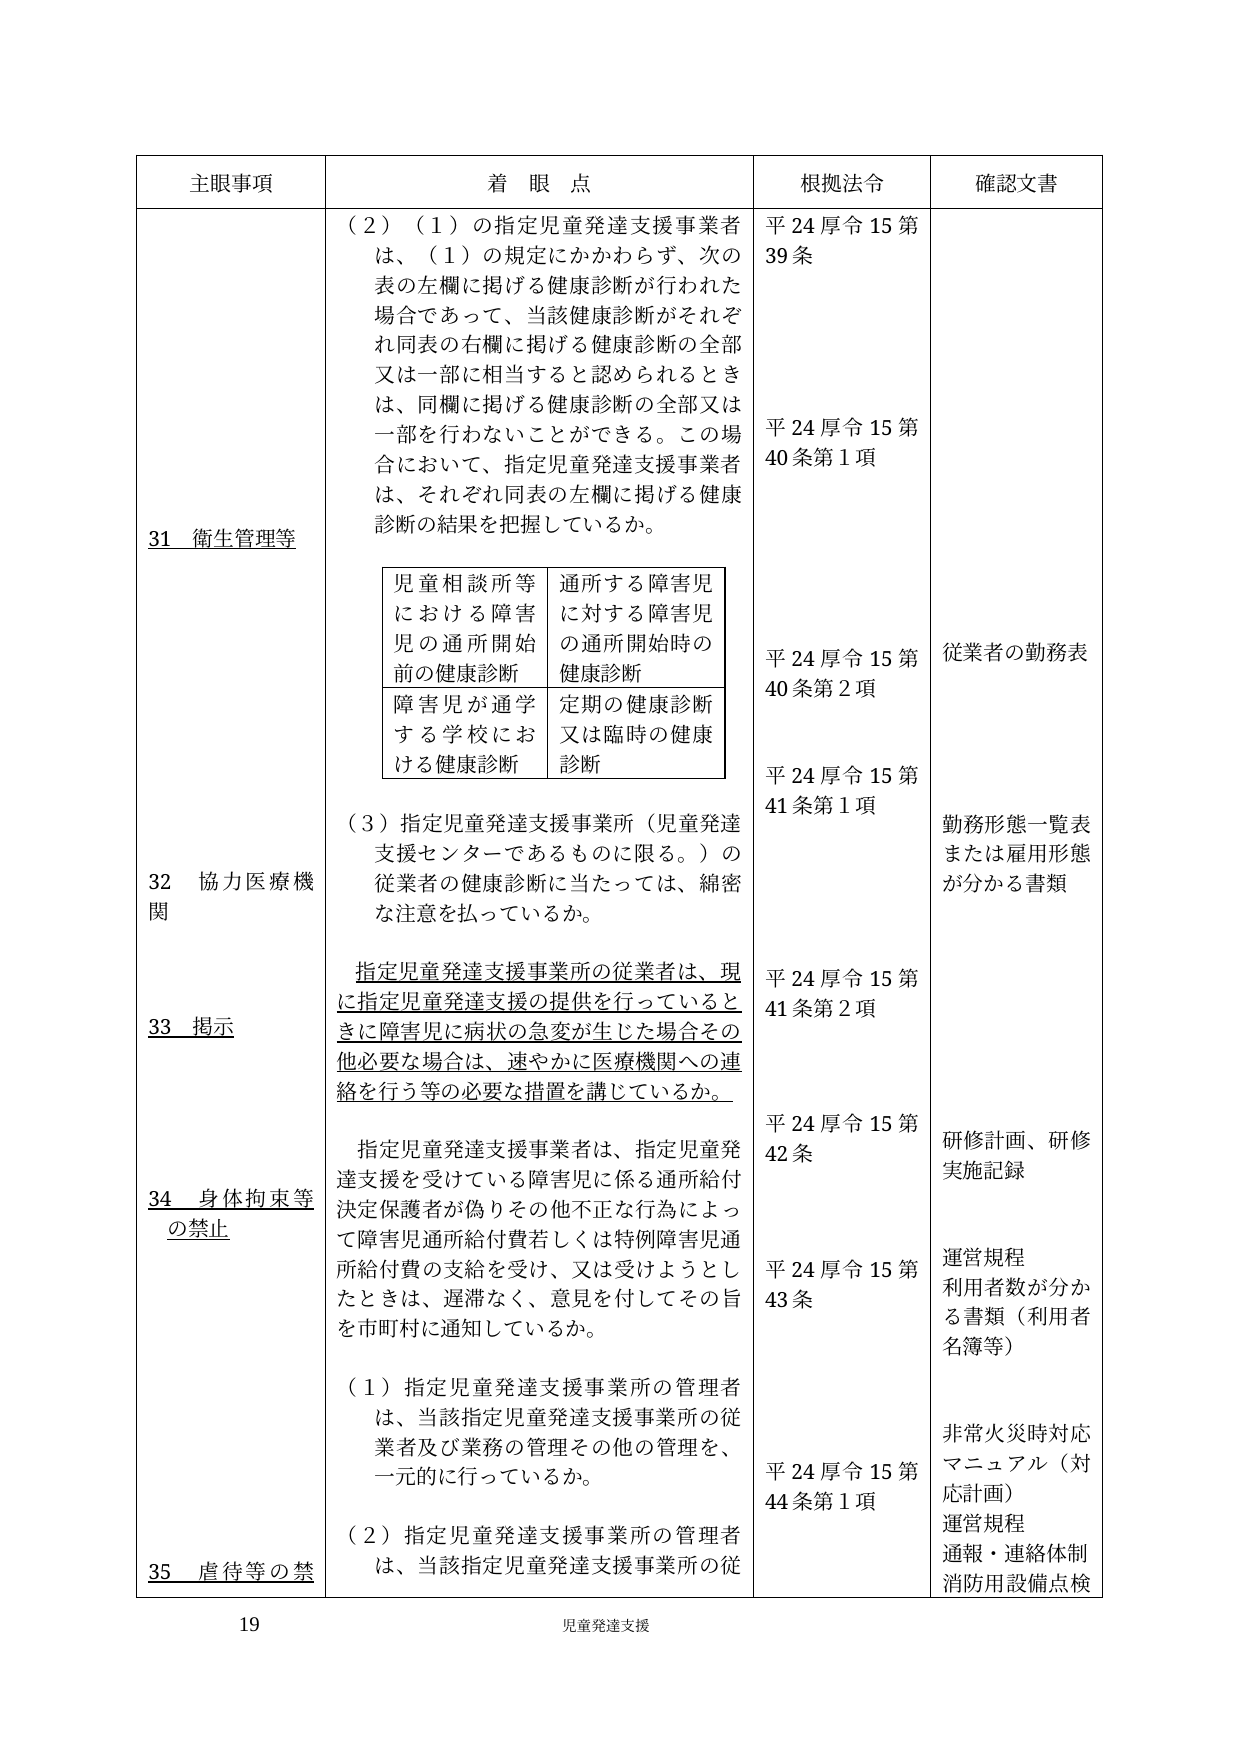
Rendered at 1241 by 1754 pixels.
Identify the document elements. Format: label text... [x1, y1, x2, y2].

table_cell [137, 209, 325, 1597]
table_header 着 眼 点 [326, 156, 753, 208]
table_header 根拠法令 [754, 156, 930, 208]
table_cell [931, 209, 1102, 1597]
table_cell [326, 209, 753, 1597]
table_header 主眼事項 [137, 156, 325, 208]
table_header 確認文書 [931, 156, 1102, 208]
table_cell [754, 209, 930, 1597]
